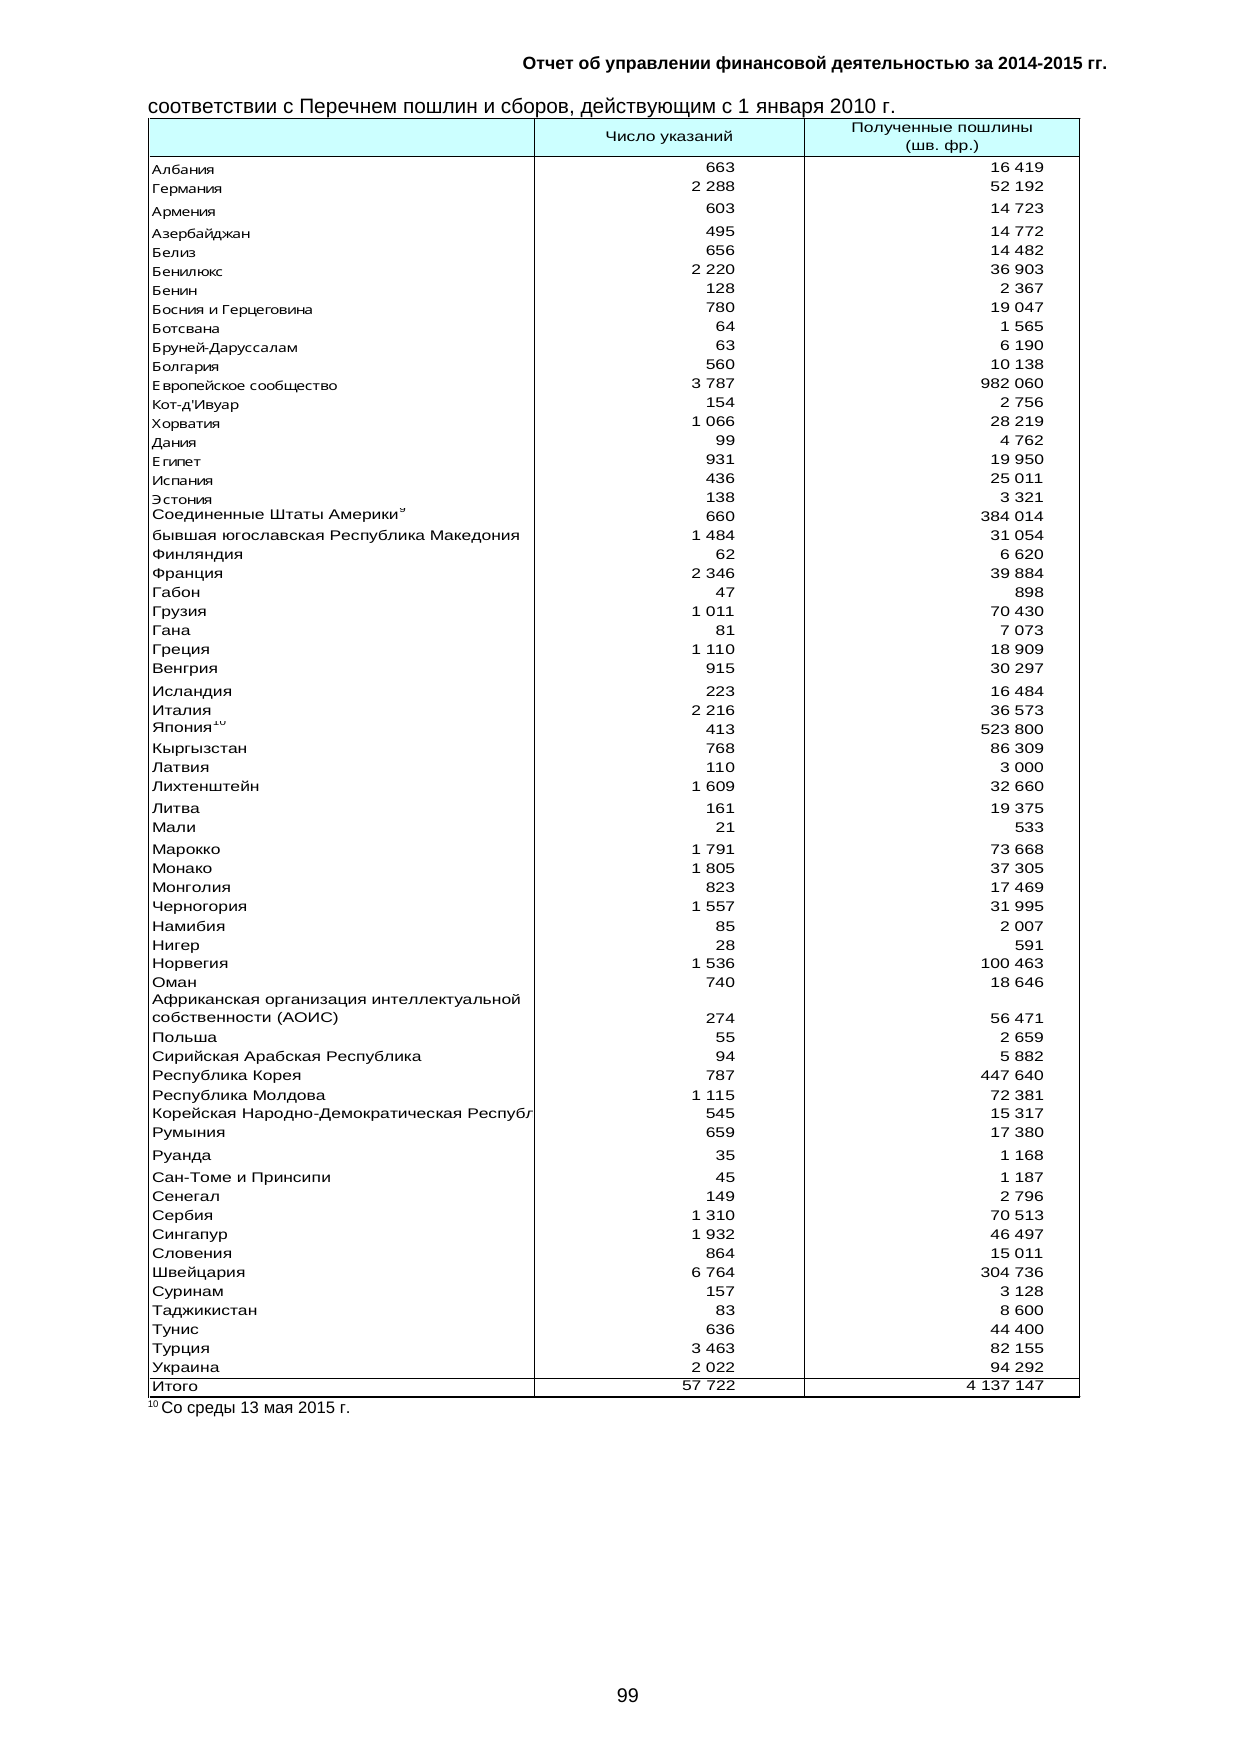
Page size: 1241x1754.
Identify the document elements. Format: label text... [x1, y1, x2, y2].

text 10 Со среды 13 мая 2015 г. [148, 1398, 1107, 1417]
text В 2015 г. ВОИС получила 4 137 147 шв. франков в виде стандартных пошлин за указание согласно правилам 12.1(a)(ii) и 12.1(b) или в виде индивидуальных пошлин за указание в отношении международных регистраций, регулируемых исключительно или частично Актом 1960 г. или Актом 1999 г., согласно правилу 12.1(a)(iii); или в виде основных пошлин за указание согласно правилу 24.1(a)(ii) или индивидуальных пошлин за указание согласно правилу 24(1) (iii) Общей инструкции к Актам Гаагского соглашения в отношении продления таких регистраций в соответствии с Перечнем пошлин и сборов, действующим с 1 января 2010 г. [148, 94, 1107, 1398]
